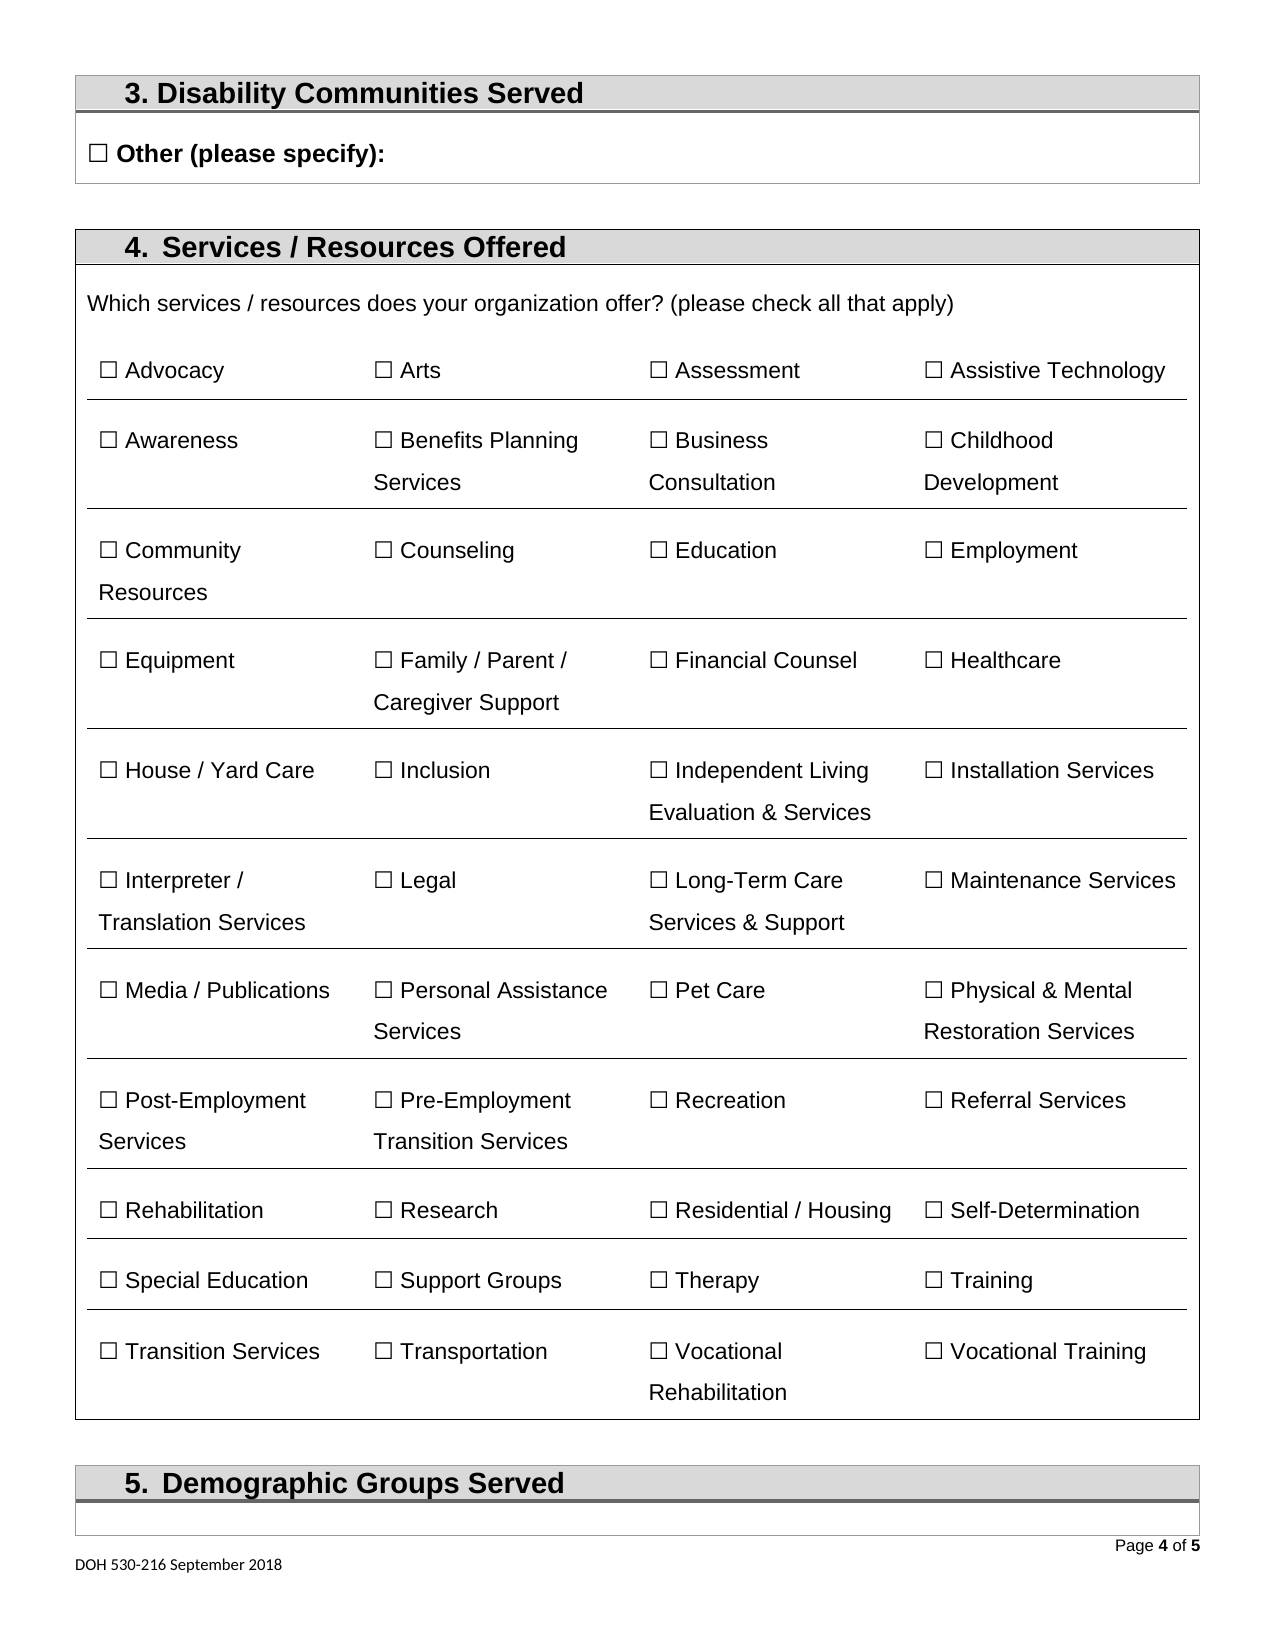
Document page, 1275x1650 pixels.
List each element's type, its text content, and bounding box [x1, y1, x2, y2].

table_cell Other (please specify): [76, 113, 1199, 183]
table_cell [76, 1503, 1199, 1534]
table_header Services / Resources Offered [76, 230, 1199, 263]
table_cell Which services / resources does your organization offer? (please check all that apply) [76, 265, 1199, 1418]
table_header 3. Disability Communities Served [76, 76, 1199, 109]
table_header Demographic Groups Served [76, 1466, 1199, 1499]
